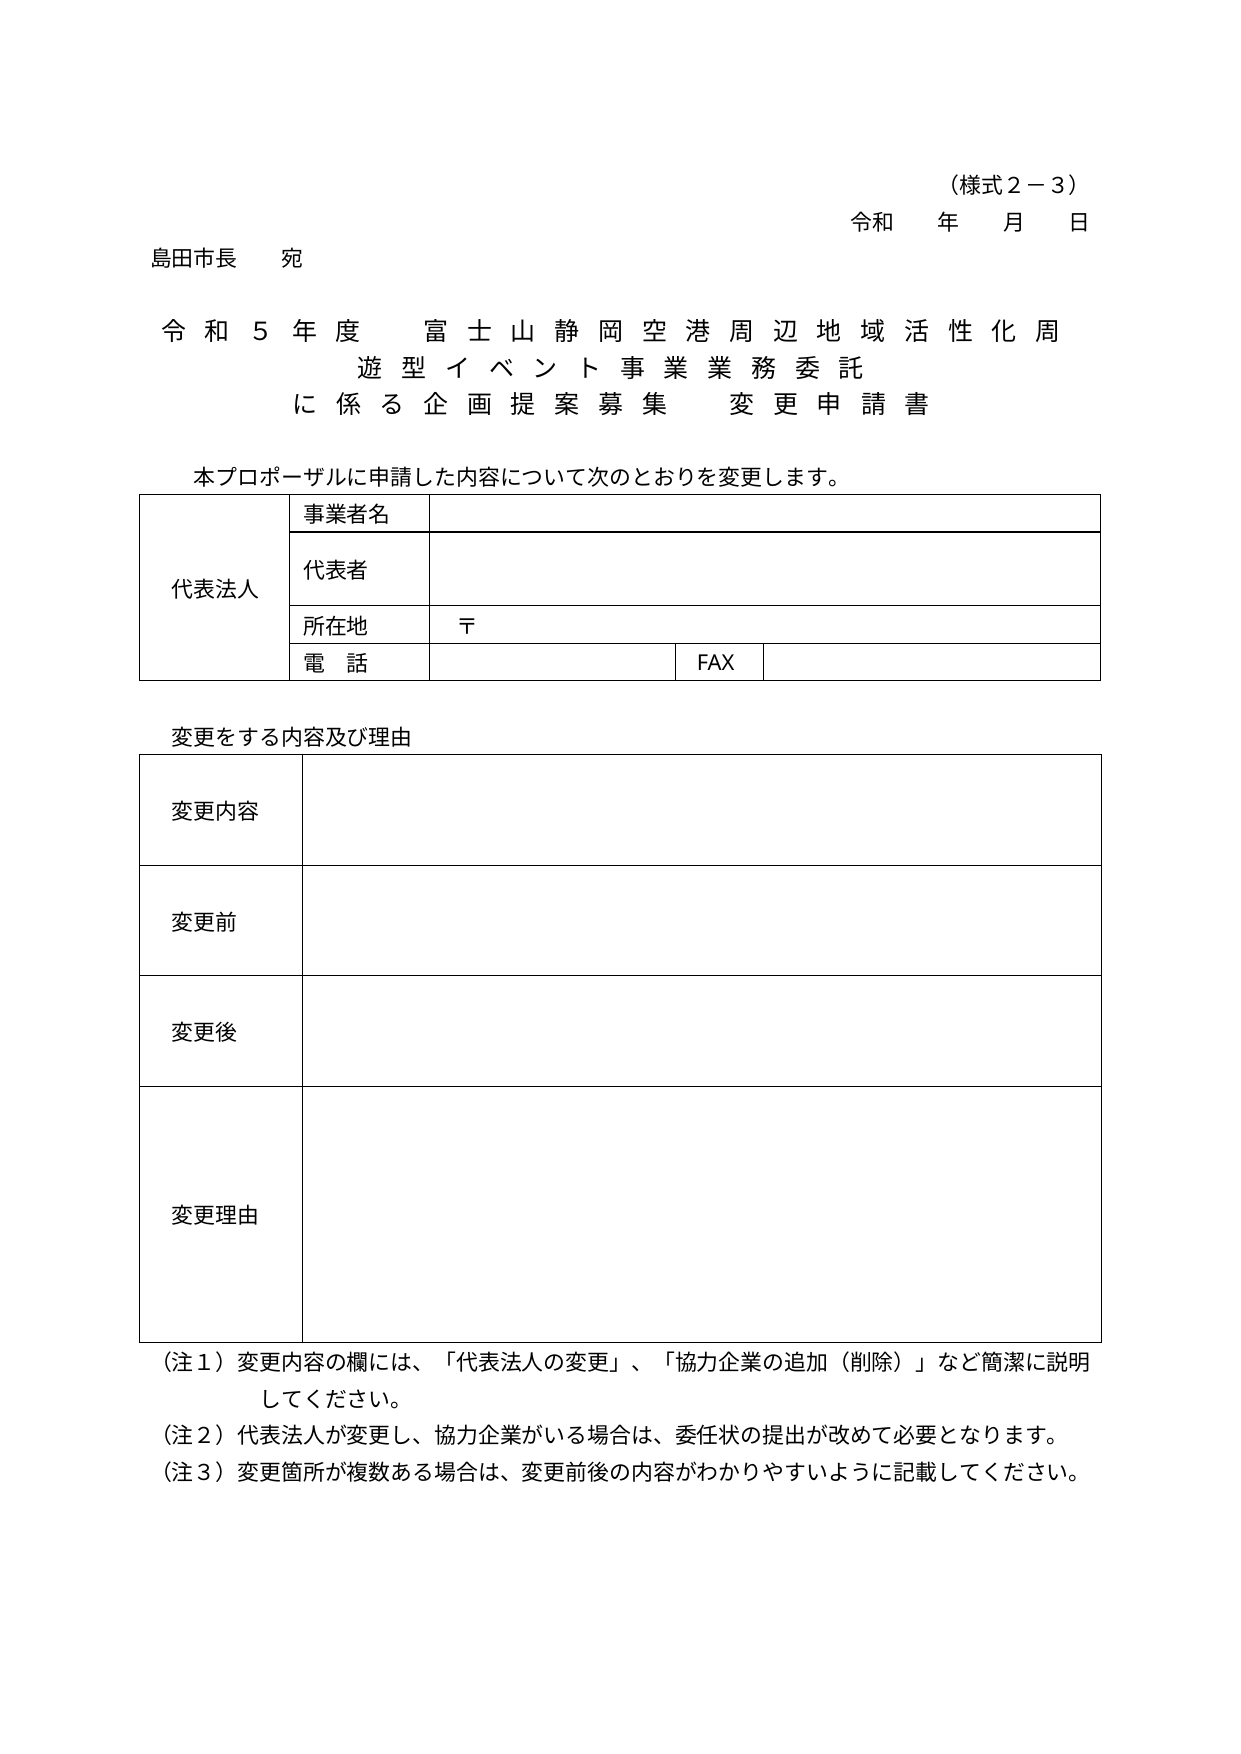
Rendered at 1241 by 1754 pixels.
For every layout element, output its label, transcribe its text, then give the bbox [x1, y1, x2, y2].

table_cell FAX [676, 644, 763, 680]
table_header [303, 755, 1101, 865]
text 令和５年度 富士山静岡空港周辺地域活性化周遊型イベント事業業務委託 [150, 312, 1090, 384]
text 島田市長 宛 [150, 239, 1090, 275]
table_cell [430, 533, 1100, 605]
table_cell 変更後 [140, 976, 302, 1086]
table_header [430, 495, 1100, 531]
text に係る企画提案募集 変更申請書 [150, 384, 1090, 421]
table_cell 電 話 [290, 644, 429, 680]
table_header 変更内容 [140, 755, 302, 865]
text 本プロポーザルに申請した内容について次のとおりを変更します。 [150, 457, 1090, 494]
table_cell [303, 866, 1101, 975]
text 令和 年 月 日 [150, 202, 1090, 239]
table_cell [430, 644, 675, 680]
table_cell 所在地 [290, 606, 429, 643]
text （注２）代表法人が変更し、協力企業がいる場合は、委任状の提出が改めて必要となります。 [150, 1416, 1090, 1452]
text （様式２－３） [150, 166, 1090, 202]
text （注１）変更内容の欄には、「代表法人の変更」、「協力企業の追加（削除）」など簡潔に説明してください。 [150, 1343, 1090, 1416]
table_cell 代表者 [290, 533, 429, 605]
table_cell 変更理由 [140, 1087, 302, 1342]
table_header 代表法人 [140, 495, 289, 680]
text （注３）変更箇所が複数ある場合は、変更前後の内容がわかりやすいように記載してください。 [150, 1452, 1090, 1489]
table_cell [303, 976, 1101, 1086]
table_cell 変更前 [140, 866, 302, 975]
table_cell [303, 1087, 1101, 1342]
table_cell [764, 644, 1100, 680]
text 変更をする内容及び理由 [150, 718, 1090, 754]
table_cell 〒 [430, 606, 1100, 643]
table_header 事業者名 [290, 495, 429, 531]
